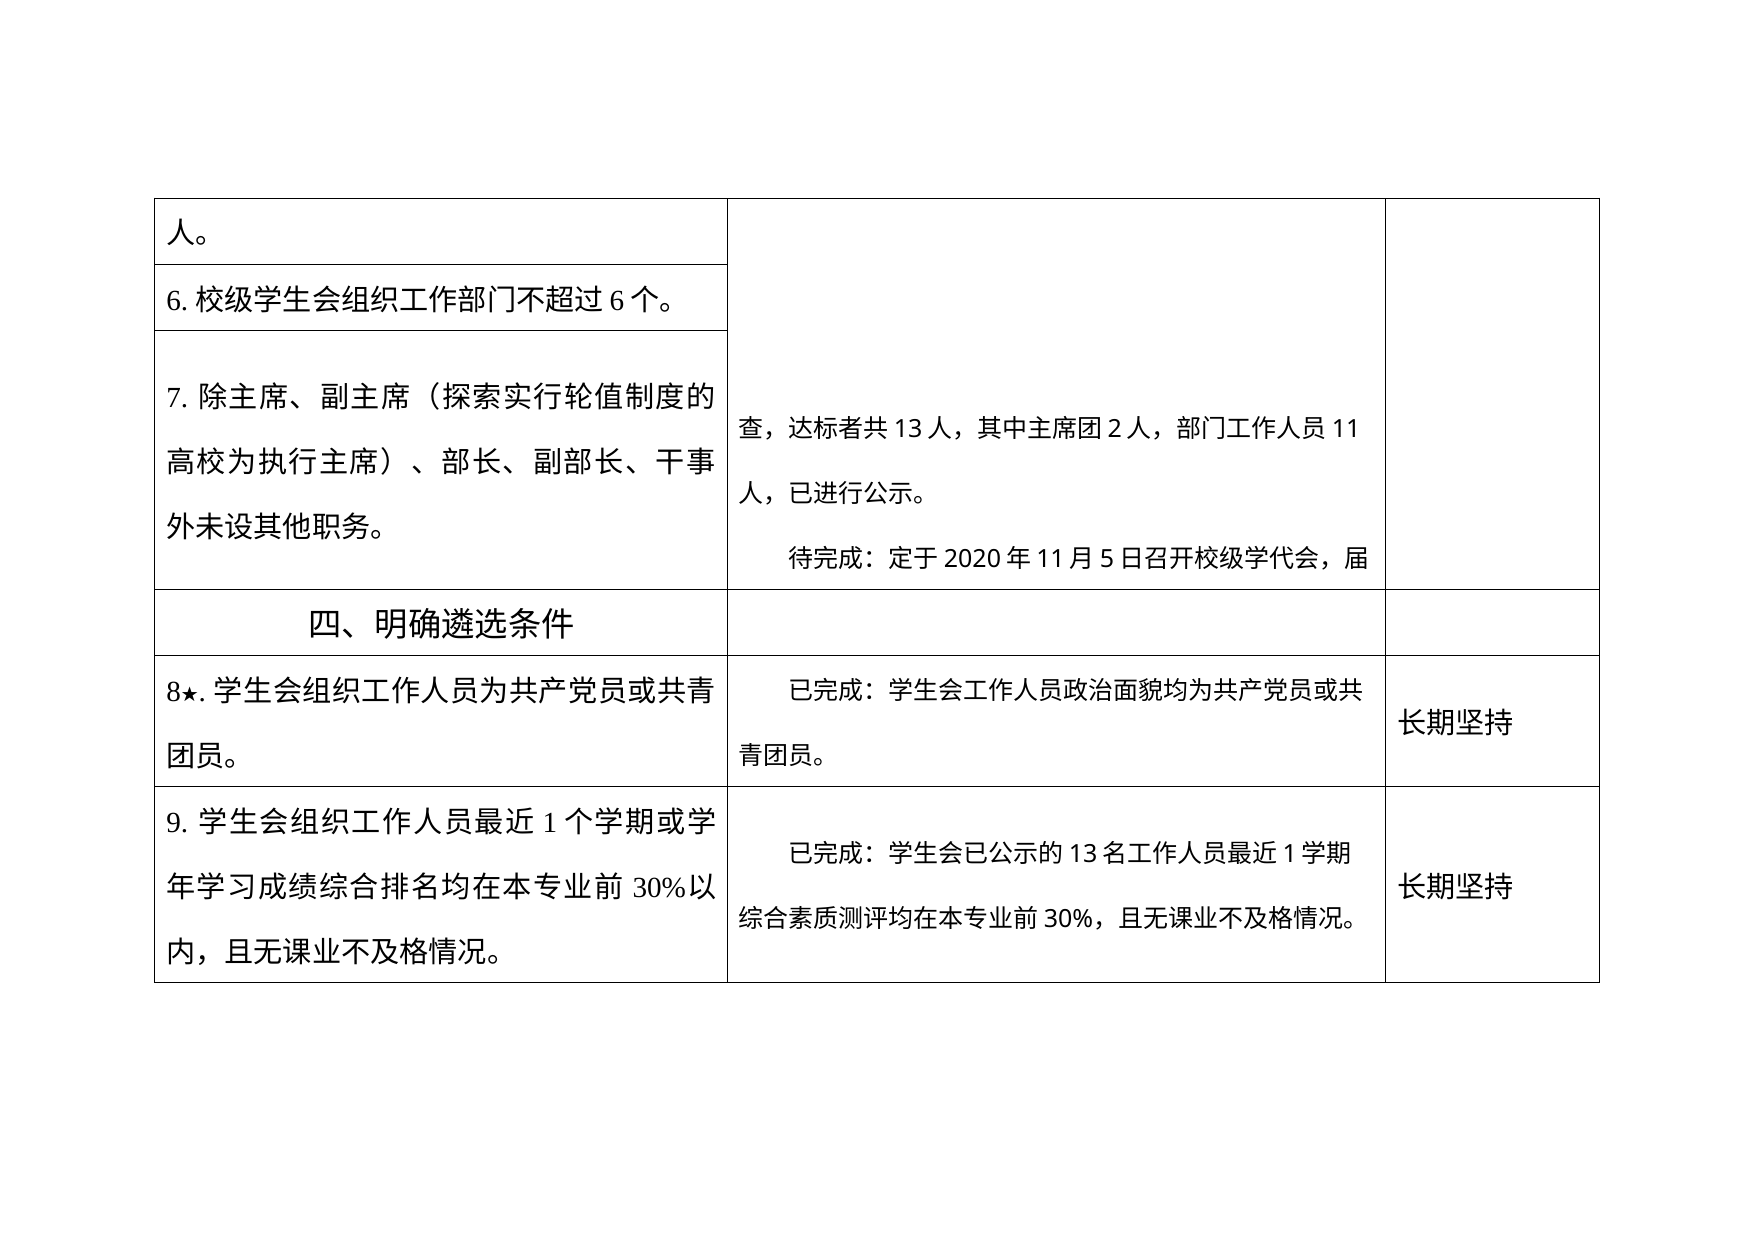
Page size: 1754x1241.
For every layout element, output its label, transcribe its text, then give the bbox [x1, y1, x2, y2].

table_cell [1386, 590, 1599, 655]
table_cell 四、明确遴选条件 [155, 590, 727, 655]
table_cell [155, 199, 727, 264]
table_cell 9. 学生会组织工作人员最近1个学期或学年学习成绩综合排名均在本专业前30%以内，且无课业不及格情况。 [155, 787, 727, 982]
table_cell 已完成：学生会工作人员政治面貌均为共产党员或共青团员。 [728, 656, 1385, 786]
table_cell 已完成：学生会已公示的13名工作人员最近1学期综合素质测评均在本专业前30%，且无课业不及格情况。 [728, 787, 1385, 982]
table_cell 8★. 学生会组织工作人员为共产党员或共青团员。 [155, 656, 727, 786]
table_cell 长期坚持 [1386, 656, 1599, 786]
table_cell 长期坚持 [1386, 787, 1599, 982]
table_cell 6. 校级学生会组织工作部门不超过6个。 [155, 265, 727, 330]
table_cell [728, 590, 1385, 655]
table_cell 7. 除主席、副主席（探索实行轮值制度的高校为执行主席）、部长、副部长、干事外未设其他职务。 [155, 331, 727, 589]
